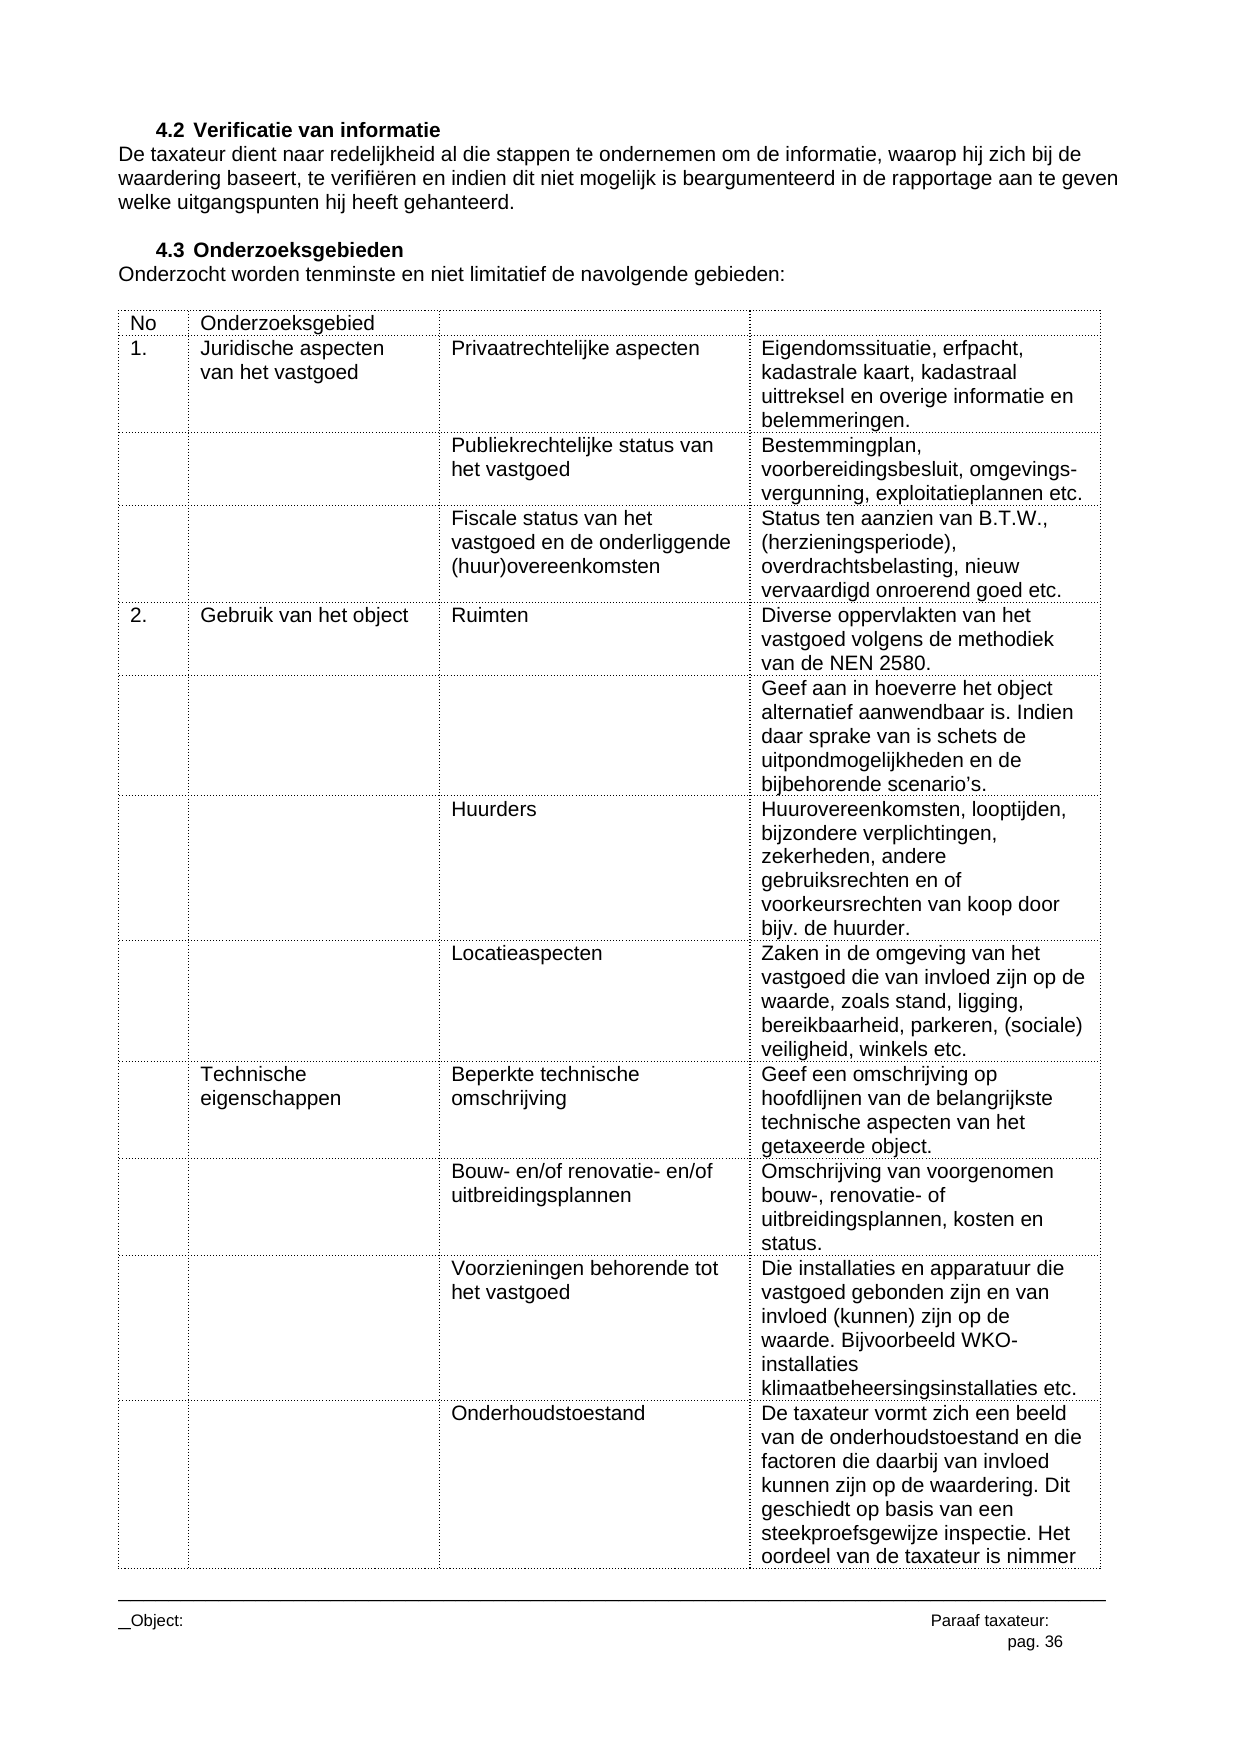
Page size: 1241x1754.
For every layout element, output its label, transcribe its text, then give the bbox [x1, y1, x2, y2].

table_cell Privaatrechtelijke aspecten [440, 335, 750, 432]
table_cell [189, 675, 440, 795]
table_cell Ruimten [440, 602, 750, 674]
table_cell [119, 1400, 189, 1568]
table_cell Huurovereenkomsten, looptijden, bijzondere verplichtingen, zekerheden, andere gebruiksrechten en of voorkeursrechten van koop door bijv. de huurder. [750, 795, 1101, 940]
table_cell [189, 1255, 440, 1399]
table_cell Eigendomssituatie, erfpacht, kadastrale kaart, kadastraal uittreksel en overige informatie en belemmeringen. [750, 335, 1101, 432]
table_cell [189, 432, 440, 505]
table_cell [189, 795, 440, 940]
table_cell [189, 1158, 440, 1255]
table_cell [119, 795, 189, 940]
table_cell Status ten aanzien van B.T.W., (herzieningsperiode), overdrachtsbelasting, nieuw vervaardigd onroerend goed etc. [750, 505, 1101, 602]
list Verificatie van informatie [156, 118, 1122, 142]
table_cell Geef aan in hoeverre het object alternatief aanwendbaar is. Indien daar sprake van is schets de uitpondmogelijkheden en de bijbehorende scenario’s. [750, 675, 1101, 795]
table_cell Bestemmingplan, voorbereidingsbesluit, omgevings- vergunning, exploitatieplannen etc. [750, 432, 1101, 505]
table_cell Gebruik van het object [189, 602, 440, 674]
table_cell Geef een omschrijving op hoofdlijnen van de belangrijkste technische aspecten van het getaxeerde object. [750, 1061, 1101, 1158]
table_cell [189, 940, 440, 1061]
table_cell Locatieaspecten [440, 940, 750, 1061]
table_cell 2. [119, 602, 189, 674]
table_header Onderzoeksgebied [189, 310, 440, 335]
table_cell [119, 1158, 189, 1255]
table_cell [119, 1255, 189, 1399]
table_cell [119, 1061, 189, 1158]
table_cell Juridische aspecten van het vastgoed [189, 335, 440, 432]
table_header [440, 310, 750, 335]
text Onderzocht worden tenminste en niet limitatief de navolgende gebieden: [118, 262, 1122, 286]
table_header [750, 310, 1101, 335]
table_cell Huurders [440, 795, 750, 940]
table_cell Diverse oppervlakten van het vastgoed volgens de methodiek van de NEN 2580. [750, 602, 1101, 674]
table_cell Die installaties en apparatuur die vastgoed gebonden zijn en van invloed (kunnen) zijn op de waarde. Bijvoorbeeld WKO-installaties klimaatbeheersingsinstallaties etc. [750, 1255, 1101, 1399]
table_cell Onderhoudstoestand [440, 1400, 750, 1568]
table_cell Fiscale status van het vastgoed en de onderliggende (huur)overeenkomsten [440, 505, 750, 602]
table_cell [119, 432, 189, 505]
table_cell Voorzieningen behorende tot het vastgoed [440, 1255, 750, 1399]
table_cell Omschrijving van voorgenomen bouw-, renovatie- of uitbreidingsplannen, kosten en status. [750, 1158, 1101, 1255]
table_cell Publiekrechtelijke status van het vastgoed [440, 432, 750, 505]
table_cell [119, 505, 189, 602]
table_cell [440, 675, 750, 795]
table_cell Beperkte technische omschrijving [440, 1061, 750, 1158]
table_cell [119, 675, 189, 795]
list Onderzoeksgebieden [156, 238, 1122, 262]
table_cell 1. [119, 335, 189, 432]
table_cell [189, 505, 440, 602]
table_cell [189, 1400, 440, 1568]
table_cell Bouw- en/of renovatie- en/of uitbreidingsplannen [440, 1158, 750, 1255]
table_cell Technische eigenschappen [189, 1061, 440, 1158]
table_cell [119, 940, 189, 1061]
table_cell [750, 1400, 1101, 1568]
table_cell Zaken in de omgeving van het vastgoed die van invloed zijn op de waarde, zoals stand, ligging, bereikbaarheid, parkeren, (sociale) veiligheid, winkels etc. [750, 940, 1101, 1061]
table_header No [119, 310, 189, 335]
text De taxateur dient naar redelijkheid al die stappen te ondernemen om de informatie, waarop hij zich bij de waardering baseert, te verifiëren en indien dit niet mogelijk is beargumenteerd in de rapportage aan te geven welke uitgangspunten hij heeft gehanteerd. [118, 142, 1122, 214]
